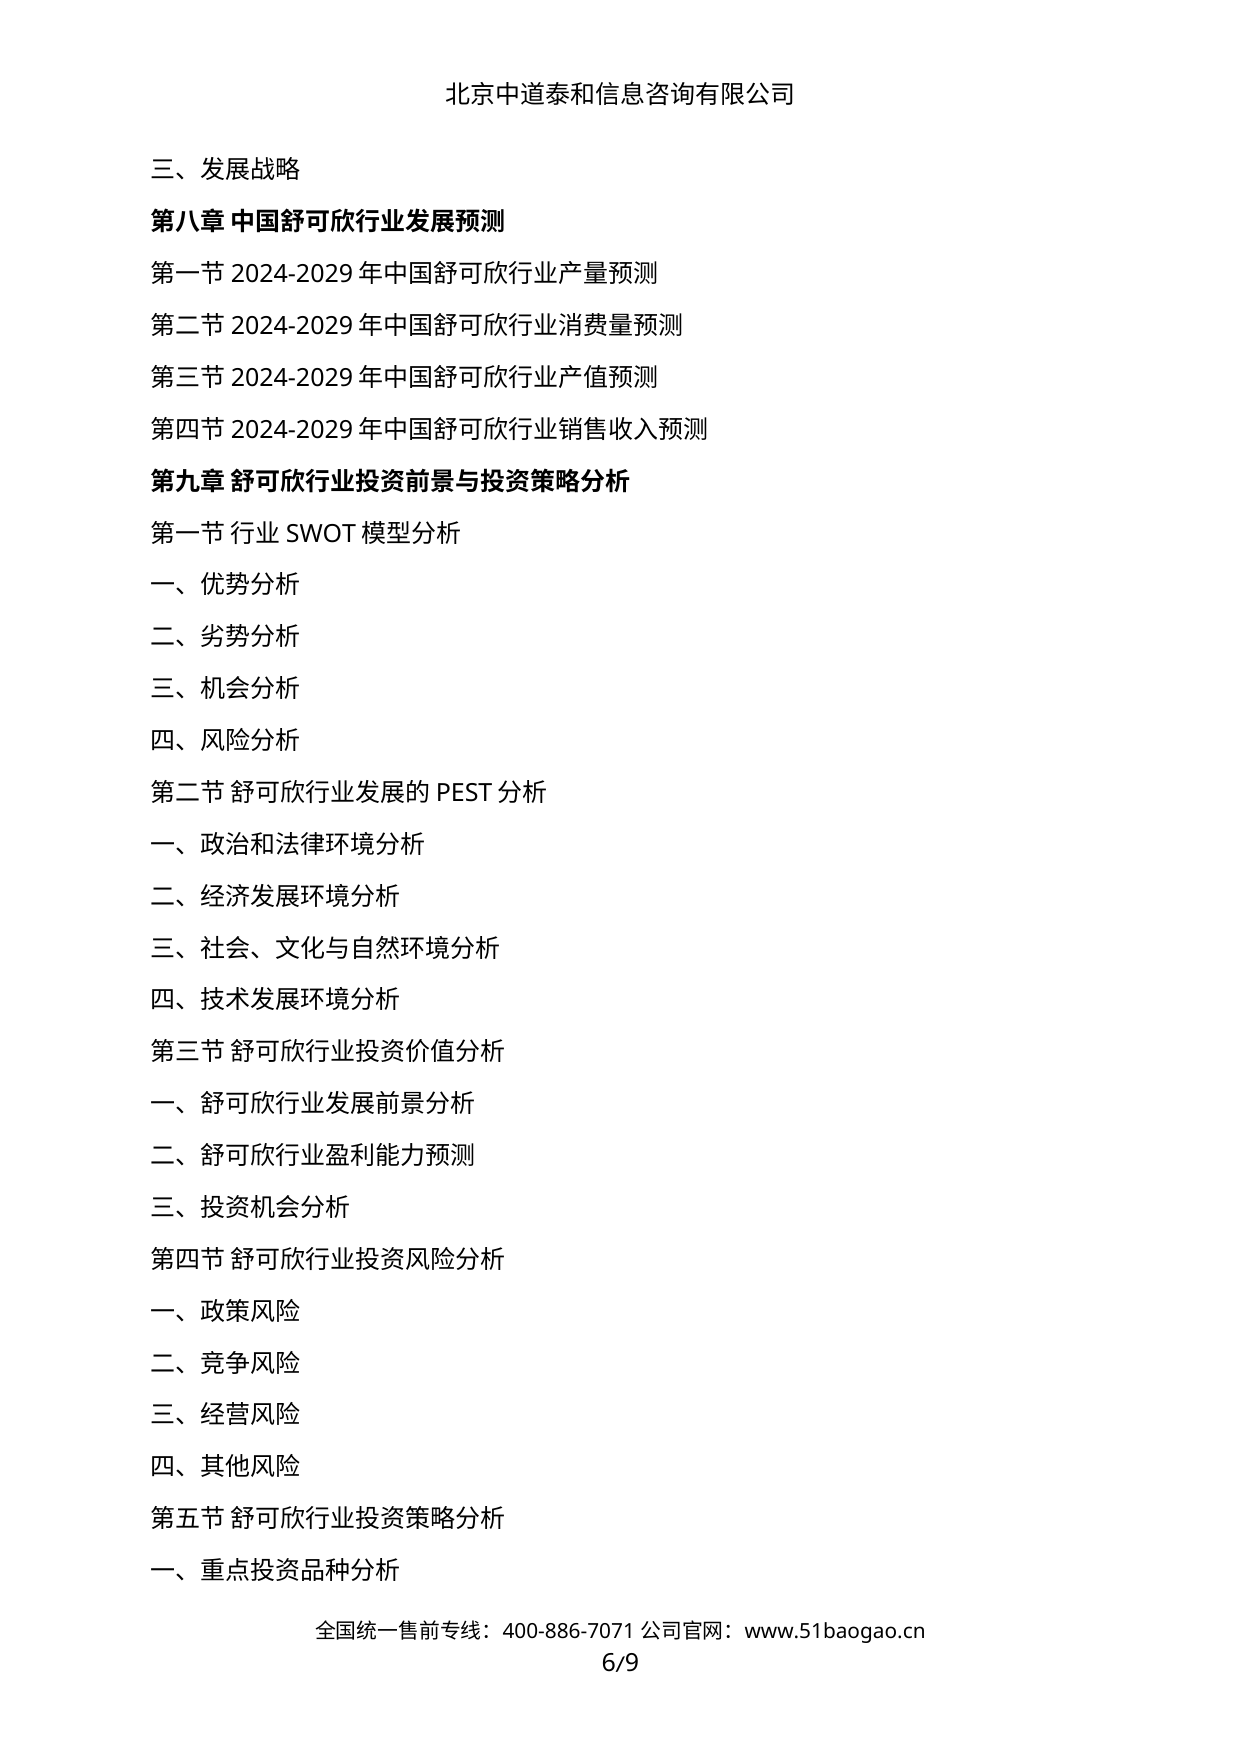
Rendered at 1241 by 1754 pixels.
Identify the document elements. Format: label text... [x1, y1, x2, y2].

text 二、劣势分析 [150, 617, 1090, 653]
text 二、舒可欣行业盈利能力预测 [150, 1136, 1090, 1172]
text 三、投资机会分析 [150, 1187, 1090, 1224]
text 一、政治和法律环境分析 [150, 824, 1090, 861]
text 一、舒可欣行业发展前景分析 [150, 1084, 1090, 1120]
text 三、经营风险 [150, 1395, 1090, 1431]
text 第四节 2024-2029年中国舒可欣行业销售收入预测 [150, 409, 1090, 446]
text 第五节 舒可欣行业投资策略分析 [150, 1499, 1090, 1535]
text 三、社会、文化与自然环境分析 [150, 928, 1090, 964]
text 三、发展战略 [150, 150, 1090, 186]
text 三、机会分析 [150, 669, 1090, 705]
text 一、优势分析 [150, 565, 1090, 601]
text 第一节 2024-2029年中国舒可欣行业产量预测 [150, 254, 1090, 290]
text 四、技术发展环境分析 [150, 980, 1090, 1016]
text 第一节 行业SWOT模型分析 [150, 513, 1090, 549]
text 第三节 舒可欣行业投资价值分析 [150, 1032, 1090, 1068]
text 四、其他风险 [150, 1447, 1090, 1483]
text 第二节 舒可欣行业发展的PEST分析 [150, 772, 1090, 809]
text 一、重点投资品种分析 [150, 1551, 1090, 1587]
text 二、竞争风险 [150, 1343, 1090, 1379]
text 一、政策风险 [150, 1291, 1090, 1327]
text 四、风险分析 [150, 721, 1090, 757]
text 第四节 舒可欣行业投资风险分析 [150, 1239, 1090, 1276]
text 第九章 舒可欣行业投资前景与投资策略分析 [150, 461, 1090, 497]
text 第八章 中国舒可欣行业发展预测 [150, 202, 1090, 238]
text 第三节 2024-2029年中国舒可欣行业产值预测 [150, 357, 1090, 394]
text 第二节 2024-2029年中国舒可欣行业消费量预测 [150, 306, 1090, 342]
text 二、经济发展环境分析 [150, 876, 1090, 912]
